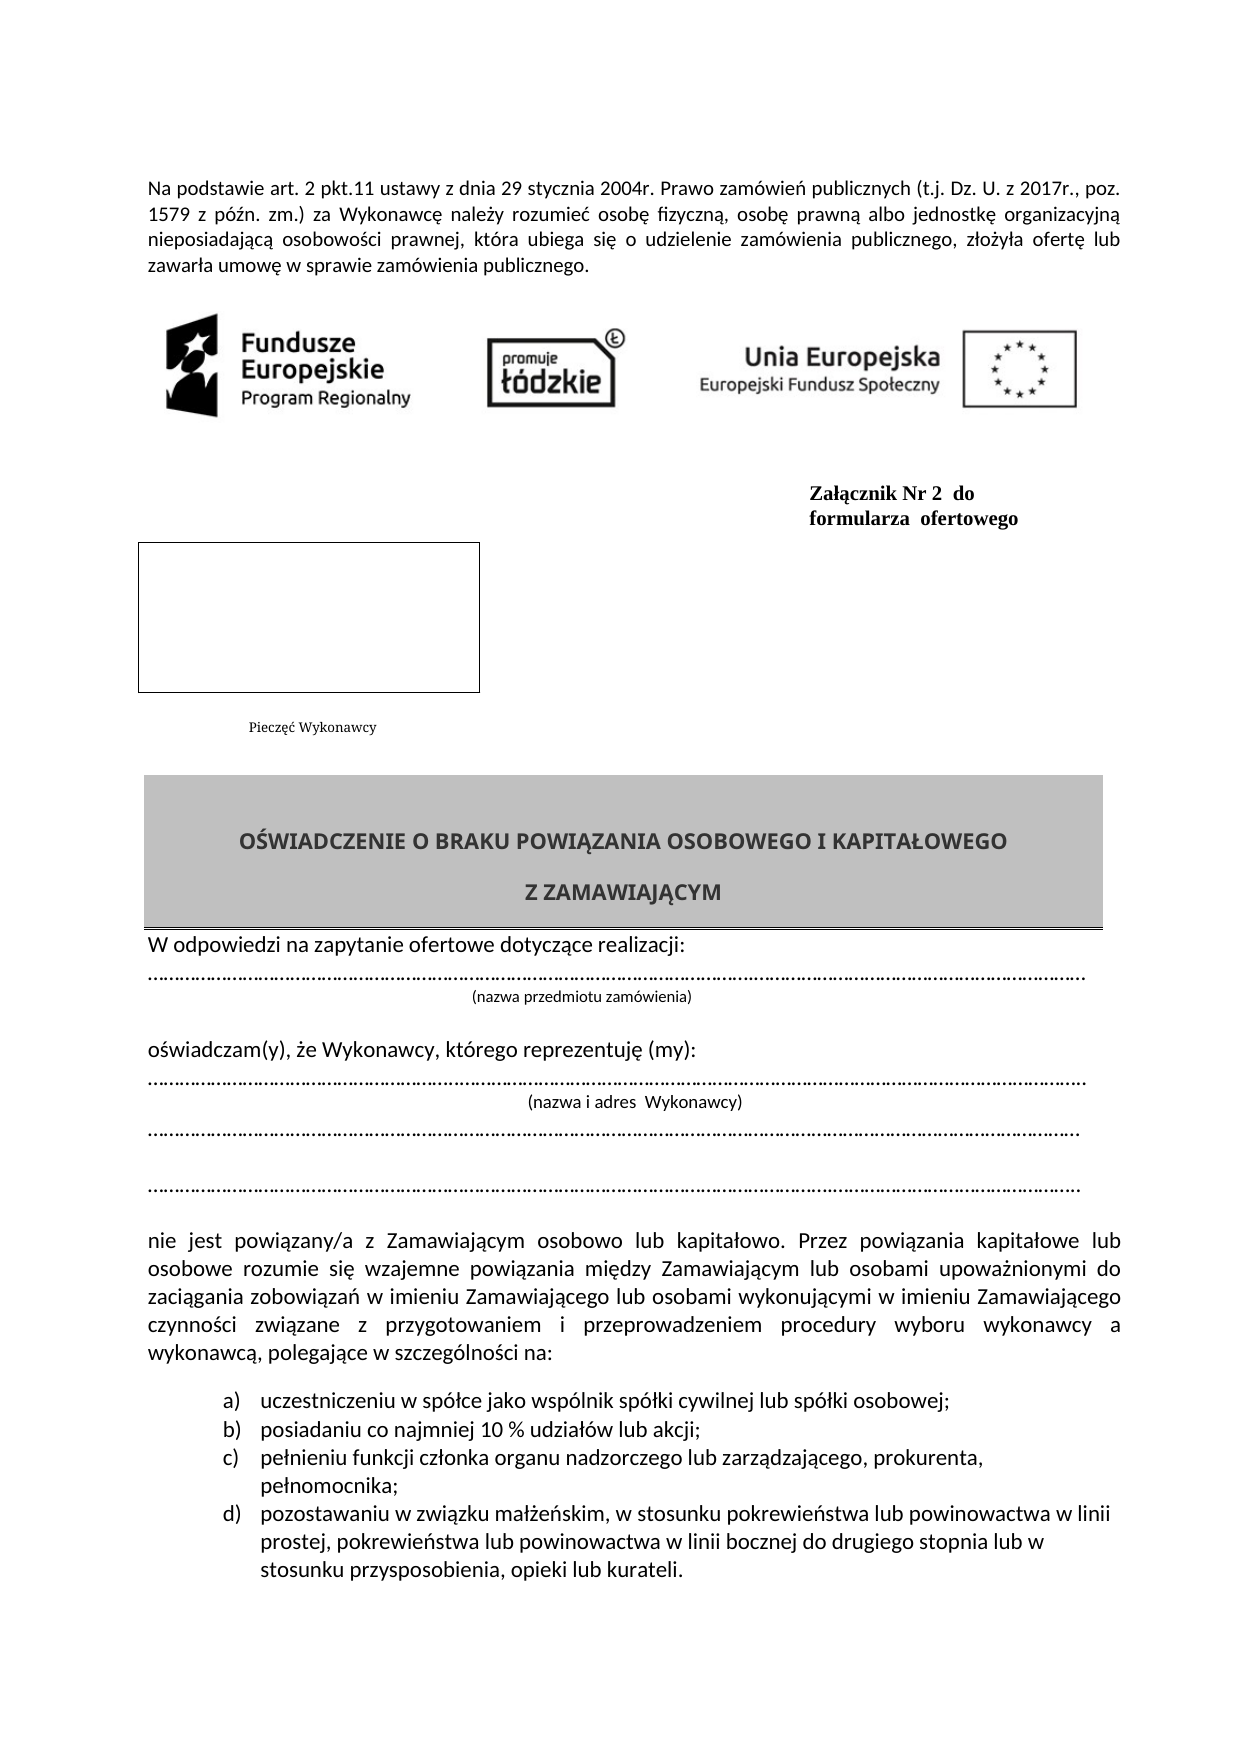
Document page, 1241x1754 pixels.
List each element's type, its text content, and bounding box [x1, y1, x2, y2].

text formularza ofertowego [148, 505, 1122, 529]
text nie jest powiązany/a z Zamawiającym osobowo lub kapitałowo. Przez powiązania kapitałowe lub osobowe rozumie się wzajemne powiązania między Zamawiającym lub osobami upoważnionymi do zaciągania zobowiązań w imieniu Zamawiającego lub osobami wykonującymi w imieniu Zamawiającego czynności związane z przygotowaniem i przeprowadzeniem procedury wyboru wykonawcy a wykonawcą, polegające w szczególności na: [148, 1226, 1122, 1366]
text Na podstawie art. 2 pkt.11 ustawy z dnia 29 stycznia 2004r. Prawo zamówień publicznych (t.j. Dz. U. z 2017r., poz. 1579 z późn. zm.) za Wykonawcę należy rozumieć osobę fizyczną, osobę prawną albo jednostkę organizacyjną nieposiadającą osobowości prawnej, która ubiega się o udzielenie zamówienia publicznego, złożyła ofertę lub zawarła umowę w sprawie zamówienia publicznego. [148, 176, 1122, 277]
list posiadaniu co najmniej 10 % udziałów lub akcji; [223, 1415, 1122, 1443]
text W odpowiedzi na zapytanie ofertowe dotyczące realizacji: [148, 930, 1122, 958]
text ………………………………………………………………………………………………………………….……………………………………….. [148, 1170, 1122, 1198]
text (nazwa przedmiotu zamówienia) [148, 986, 1122, 1007]
text …………………………………………………..……………………………………………………………………………………………………….. [148, 1063, 1122, 1091]
text Pieczęć Wykonawcy [148, 718, 477, 750]
picture [147, 277, 1092, 456]
text …………………………………………………………………………………………………….……………………………………………………… [148, 958, 1122, 986]
list pozostawaniu w związku małżeńskim, w stosunku pokrewieństwa lub powinowactwa w linii prostej, pokrewieństwa lub powinowactwa w linii bocznej do drugiego stopnia lub w stosunku przysposobienia, opieki lub kurateli. [223, 1499, 1122, 1583]
list uczestniczeniu w spółce jako wspólnik spółki cywilnej lub spółki osobowej; [223, 1387, 1122, 1415]
text …………………………………………………………………………………………………………………………………………………………… [148, 1114, 1122, 1142]
text oświadczam(y), że Wykonawcy, którego reprezentuję (my): [148, 1035, 1122, 1063]
table_header OŚWIADCZENIE O BRAKU POWIĄZANIA OSOBOWEGO I KAPITAŁOWEGO Z ZAMAWIAJĄCYM [144, 775, 1103, 927]
text (nazwa i adres Wykonawcy) [148, 1091, 1122, 1114]
text Załącznik Nr 2 do [148, 481, 1122, 505]
list pełnieniu funkcji członka organu nadzorczego lub zarządzającego, prokurenta, pełnomocnika; [223, 1443, 1122, 1499]
